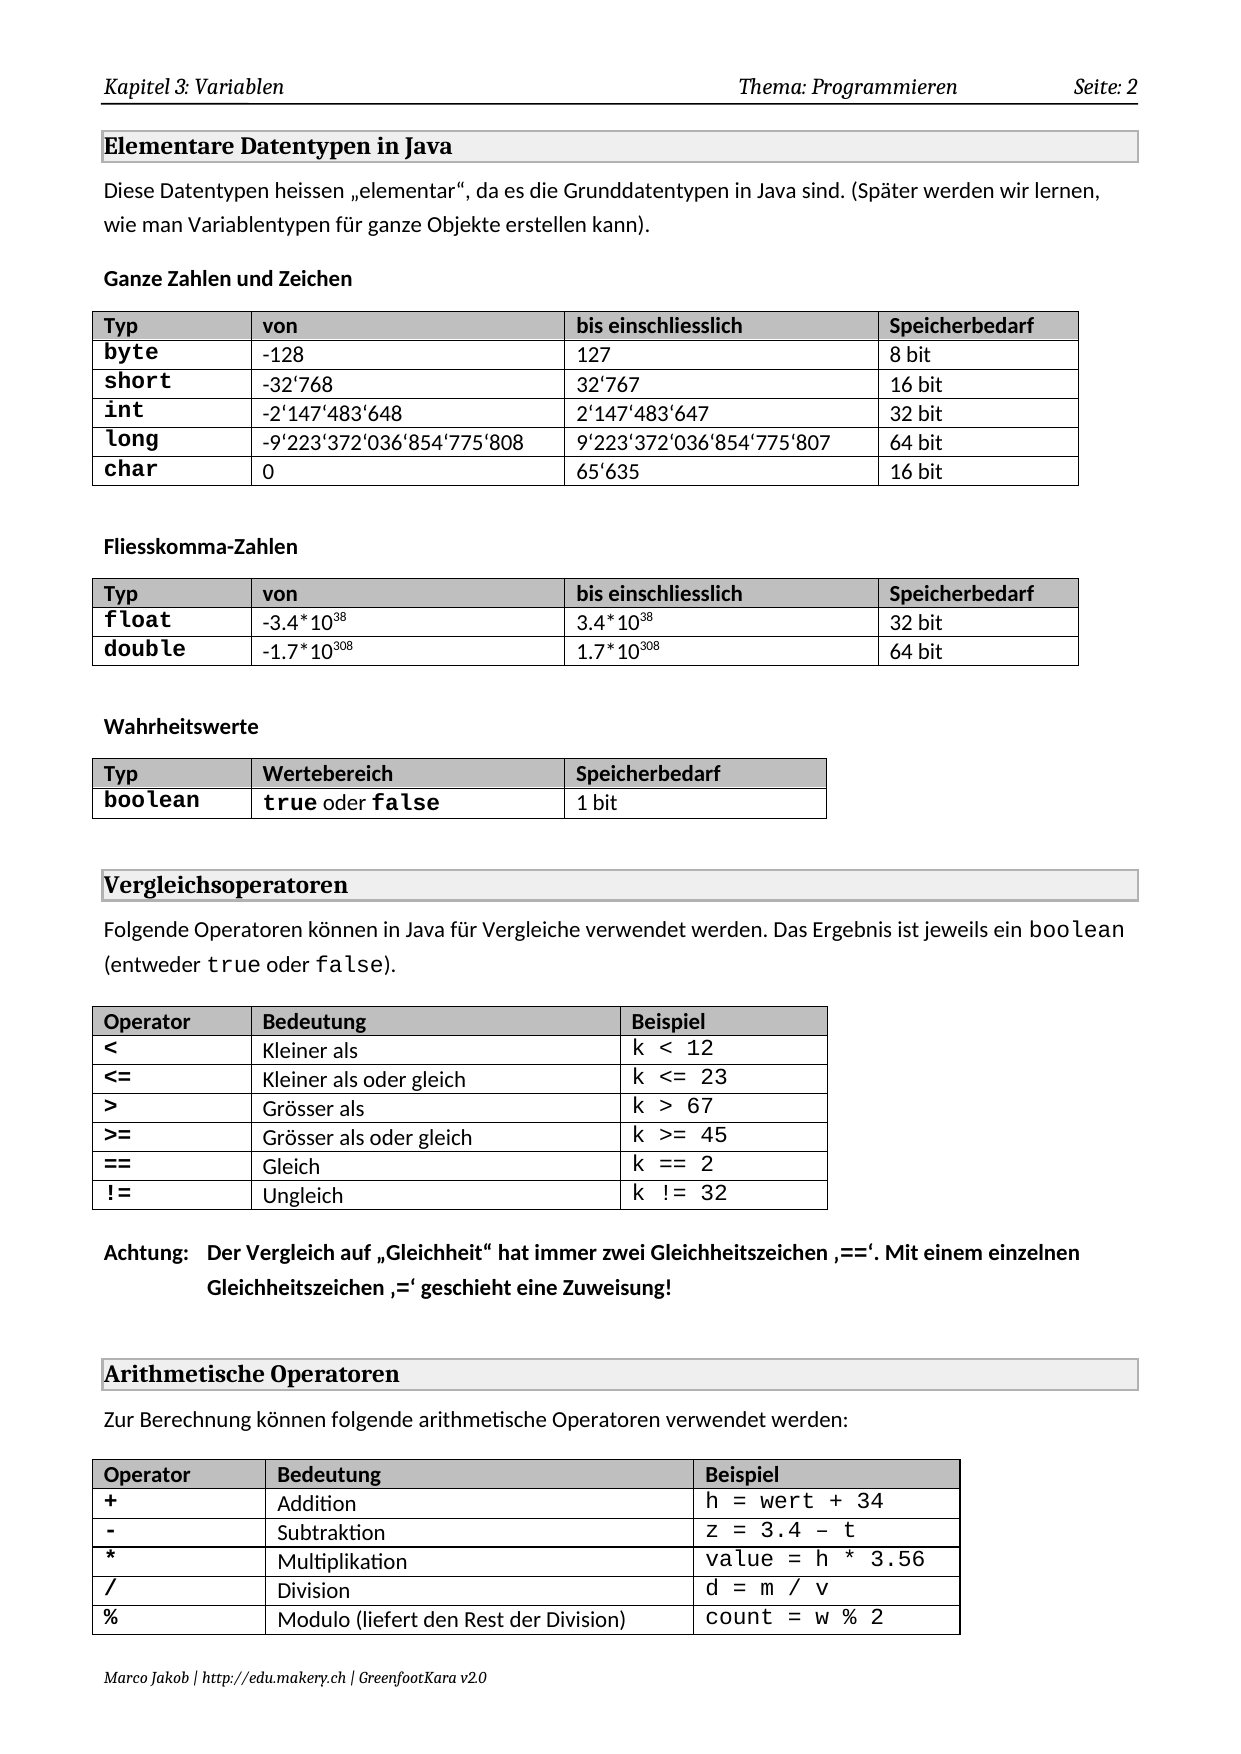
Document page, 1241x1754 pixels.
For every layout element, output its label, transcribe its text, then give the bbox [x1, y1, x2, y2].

table_cell Grösser als [252, 1094, 620, 1122]
table_cell count = w % 2 [694, 1606, 959, 1634]
subtitle Vergleichsoperatoren [104, 871, 1137, 899]
table_header Speicherbedarf [565, 759, 826, 787]
table_cell 2‘147‘483‘647 [565, 399, 878, 427]
table_cell 64 bit [879, 637, 1078, 665]
table_cell -1.7*10308 [252, 637, 564, 665]
table_header Operator [93, 1460, 265, 1488]
table_cell 0 [252, 457, 564, 485]
table_cell % [93, 1606, 265, 1634]
table_cell k != 32 [621, 1181, 827, 1209]
table_cell Multiplikation [266, 1548, 693, 1576]
table_cell -128 [252, 341, 564, 369]
table_header Typ [93, 579, 251, 607]
table_cell k == 2 [621, 1152, 827, 1180]
table_header Typ [93, 759, 251, 787]
table_header von [252, 312, 564, 339]
table_cell 8 bit [879, 341, 1078, 369]
text Ganze Zahlen und Zeichen [103, 264, 1137, 292]
table_header Wertebereich [252, 759, 564, 787]
table_cell <= [93, 1065, 251, 1093]
subtitle Elementare Datentypen in Java [104, 132, 1137, 161]
table_cell 16 bit [879, 457, 1078, 485]
table_cell short [93, 370, 251, 398]
table_cell 65‘635 [565, 457, 878, 485]
table_cell + [93, 1489, 265, 1517]
table_cell -32‘768 [252, 370, 564, 398]
table_cell k >= 45 [621, 1123, 827, 1151]
table_cell -9‘223‘372‘036‘854‘775‘808 [252, 428, 564, 456]
text Achtung: Der Vergleich auf „Gleichheit“ hat immer zwei Gleichheitszeichen ‚==‘. Mit einem einzelnen Gleichheitszeichen ‚=‘ geschieht eine Zuweisung! [103, 1238, 1137, 1302]
table_cell long [93, 428, 251, 456]
table_cell k <= 23 [621, 1065, 827, 1093]
text Diese Datentypen heissen „elementar“, da es die Grunddatentypen in Java sind. (Später werden wir lernen, wie man Variablentypen für ganze Objekte erstellen kann). [103, 177, 1137, 238]
table_cell Grösser als oder gleich [252, 1123, 620, 1151]
table_cell * [93, 1548, 265, 1576]
table_cell d = m / v [694, 1577, 959, 1604]
table_cell 127 [565, 341, 878, 369]
table_cell 9‘223‘372‘036‘854‘775‘807 [565, 428, 878, 456]
table_cell Kleiner als oder gleich [252, 1065, 620, 1093]
table_cell == [93, 1152, 251, 1180]
table_header Speicherbedarf [879, 579, 1078, 607]
table_header Beispiel [694, 1460, 959, 1488]
table_cell != [93, 1181, 251, 1209]
table_cell byte [93, 341, 251, 369]
text Folgende Operatoren können in Java für Vergleiche verwendet werden. Das Ergebnis ist jeweils ein boolean (entweder true oder false). [103, 915, 1137, 979]
table_header Speicherbedarf [879, 312, 1078, 339]
table_cell int [93, 399, 251, 427]
table_header von [252, 579, 564, 607]
table_cell < [93, 1036, 251, 1064]
table_cell float [93, 608, 251, 636]
table_cell 32‘767 [565, 370, 878, 398]
table_cell -3.4*1038 [252, 608, 564, 636]
table_cell 32 bit [879, 399, 1078, 427]
table_cell 32 bit [879, 608, 1078, 636]
table_cell k > 67 [621, 1094, 827, 1122]
table_cell 1.7*10308 [565, 637, 878, 665]
subtitle Arithmetische Operatoren [104, 1360, 1137, 1389]
table_header bis einschliesslich [565, 579, 878, 607]
text Fliesskomma-Zahlen [103, 532, 1137, 560]
text Zur Berechnung können folgende arithmetische Operatoren verwendet werden: [103, 1405, 1137, 1433]
table_header Bedeutung [252, 1007, 620, 1035]
text Wahrheitswerte [103, 712, 1137, 740]
table_cell >= [93, 1123, 251, 1151]
table_cell Kleiner als [252, 1036, 620, 1064]
table_header Bedeutung [266, 1460, 693, 1488]
table_cell Division [266, 1577, 693, 1604]
table_header Typ [93, 312, 251, 339]
table_cell -2‘147‘483‘648 [252, 399, 564, 427]
table_cell Addition [266, 1489, 693, 1517]
table_cell z = 3.4 – t [694, 1519, 959, 1546]
table_cell value = h * 3.56 [694, 1548, 959, 1576]
table_cell 64 bit [879, 428, 1078, 456]
table_cell Modulo (liefert den Rest der Division) [266, 1606, 693, 1634]
table_cell true oder false [252, 789, 564, 818]
table_cell Ungleich [252, 1181, 620, 1209]
table_cell 3.4*1038 [565, 608, 878, 636]
table_cell > [93, 1094, 251, 1122]
table_cell h = wert + 34 [694, 1489, 959, 1517]
table_cell Subtraktion [266, 1519, 693, 1546]
table_cell 16 bit [879, 370, 1078, 398]
table_cell / [93, 1577, 265, 1604]
table_cell k < 12 [621, 1036, 827, 1064]
table_cell 1 bit [565, 789, 826, 818]
table_cell - [93, 1519, 265, 1546]
table_header Operator [93, 1007, 251, 1035]
table_cell char [93, 457, 251, 485]
table_header Beispiel [621, 1007, 827, 1035]
table_cell boolean [93, 789, 251, 818]
table_header bis einschliesslich [565, 312, 878, 339]
table_cell double [93, 637, 251, 665]
table_cell Gleich [252, 1152, 620, 1180]
